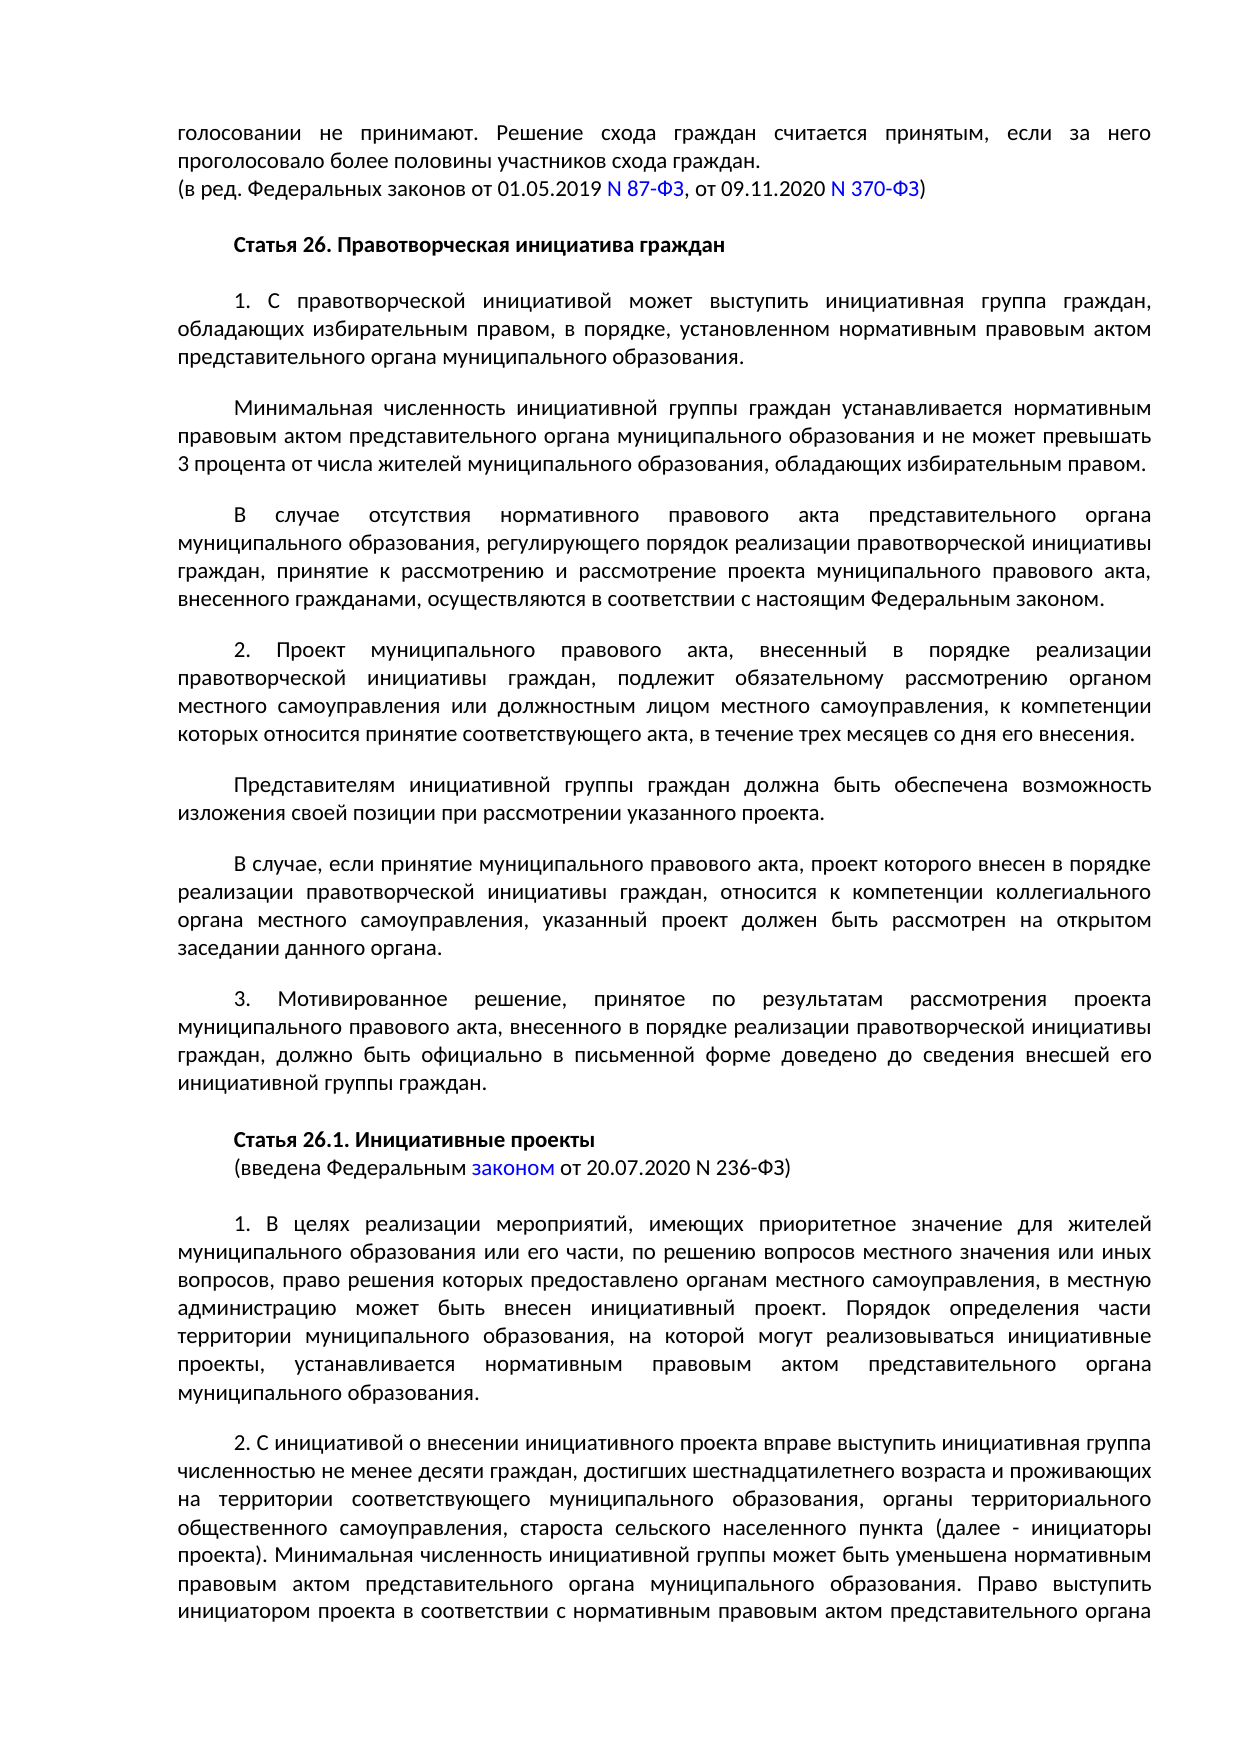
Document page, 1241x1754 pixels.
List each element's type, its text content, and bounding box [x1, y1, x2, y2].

text Минимальная численность инициативной группы граждан устанавливается нормативным правовым актом представительного органа муниципального образования и не может превышать 3 процента от числа жителей муниципального образования, обладающих избирательным правом. [177, 393, 1152, 477]
text 1. В целях реализации мероприятий, имеющих приоритетное значение для жителей муниципального образования или его части, по решению вопросов местного значения или иных вопросов, право решения которых предоставлено органам местного самоуправления, в местную администрацию может быть внесен инициативный проект. Порядок определения части территории муниципального образования, на которой могут реализовываться инициативные проекты, устанавливается нормативным правовым актом представительного органа муниципального образования. [177, 1209, 1152, 1406]
title Статья 26. Правотворческая инициатива граждан [177, 230, 1152, 258]
text 3. Мотивированное решение, принятое по результатам рассмотрения проекта муниципального правового акта, внесенного в порядке реализации правотворческой инициативы граждан, должно быть официально в письменной форме доведено до сведения внесшей его инициативной группы граждан. [177, 984, 1152, 1096]
text 2. Проект муниципального правового акта, внесенный в порядке реализации правотворческой инициативы граждан, подлежит обязательному рассмотрению органом местного самоуправления или должностным лицом местного самоуправления, к компетенции которых относится принятие соответствующего акта, в течение трех месяцев со дня его внесения. [177, 635, 1152, 747]
title Статья 26.1. Инициативные проекты [177, 1125, 1152, 1153]
text В случае отсутствия нормативного правового акта представительного органа муниципального образования, регулирующего порядок реализации правотворческой инициативы граждан, принятие к рассмотрению и рассмотрение проекта муниципального правового акта, внесенного гражданами, осуществляются в соответствии с настоящим Федеральным законом. [177, 500, 1152, 612]
text (введена Федеральным законом от 20.07.2020 N 236-ФЗ) [177, 1153, 1152, 1181]
text (в ред. Федеральных законов от 01.05.2019 N 87-ФЗ, от 09.11.2020 N 370-ФЗ) [177, 174, 1152, 202]
text 1. С правотворческой инициативой может выступить инициативная группа граждан, обладающих избирательным правом, в порядке, установленном нормативным правовым актом представительного органа муниципального образования. [177, 286, 1152, 370]
text В случае, если принятие муниципального правового акта, проект которого внесен в порядке реализации правотворческой инициативы граждан, относится к компетенции коллегиального органа местного самоуправления, указанный проект должен быть рассмотрен на открытом заседании данного органа. [177, 849, 1152, 961]
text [177, 1428, 1152, 1625]
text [177, 118, 1152, 174]
text Представителям инициативной группы граждан должна быть обеспечена возможность изложения своей позиции при рассмотрении указанного проекта. [177, 770, 1152, 826]
